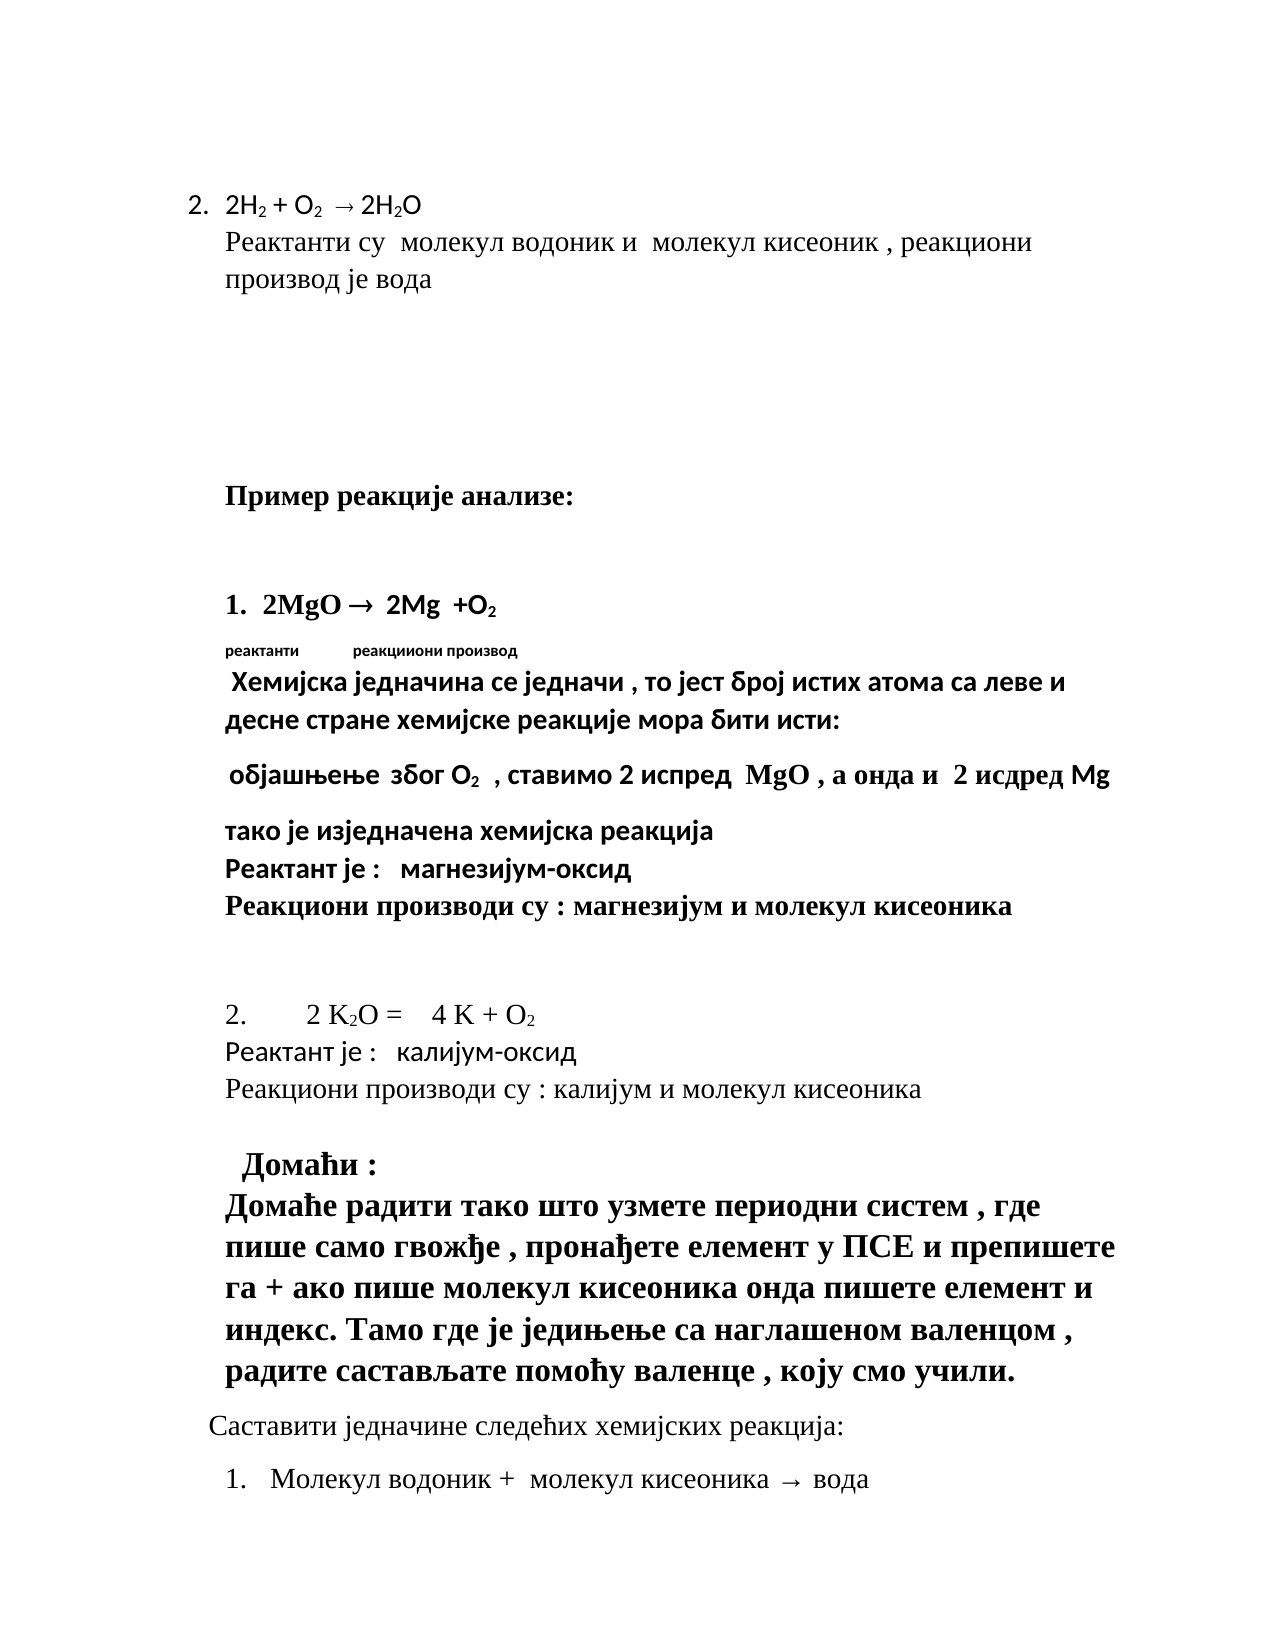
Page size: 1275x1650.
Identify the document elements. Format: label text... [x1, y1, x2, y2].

list Реактант је : калијум-оксид [225, 1033, 1125, 1069]
text објашњење због O2 , ставимо 2 испред МgO , а онда и 2 исдред Mg [225, 756, 1125, 792]
list 2H2 + O2 2H2O [187, 186, 1125, 222]
list тако је изједначена хемијска реакција [225, 812, 1125, 847]
list Реактант је : магнезијум-оксид [225, 850, 1125, 886]
list Домаће радити тако што узмете периодни систем , где пише само гвожђе , пронађете елемент у ПСЕ и препишете га + ако пише молекул кисеоника онда пишете елемент и индекс. Тамо где је једињење са наглашеном валенцом , радите састављате помоћу валенце , коју смо учили. [225, 1185, 1125, 1389]
list Реакциони производи су : калијум и молекул кисеоника [225, 1071, 1125, 1105]
list Домаћи : [225, 1144, 1125, 1182]
list реактанти реакцииони производ [225, 624, 1125, 660]
list 2МgO 2Mg +O2 [225, 586, 1125, 622]
list Реакциони производи су : магнезијум и молекул кисеоника [225, 888, 1125, 922]
list Пример реакције анализе: [225, 478, 1125, 511]
list 2 K2O = 4 K + O2 [225, 997, 1125, 1030]
text Саставити једначине следећих хемијских реакција: [150, 1408, 1125, 1442]
list Реактанти су молекул водоник и молекул кисеоник , реакциони производ је вода [225, 224, 1125, 294]
list Молекул водоник + молекул кисеоника → вода [225, 1461, 1125, 1495]
list Хемијска једначина се једначи , то јест број истих атома са леве и десне стране хемијске реакције мора бити исти: [225, 663, 1125, 737]
